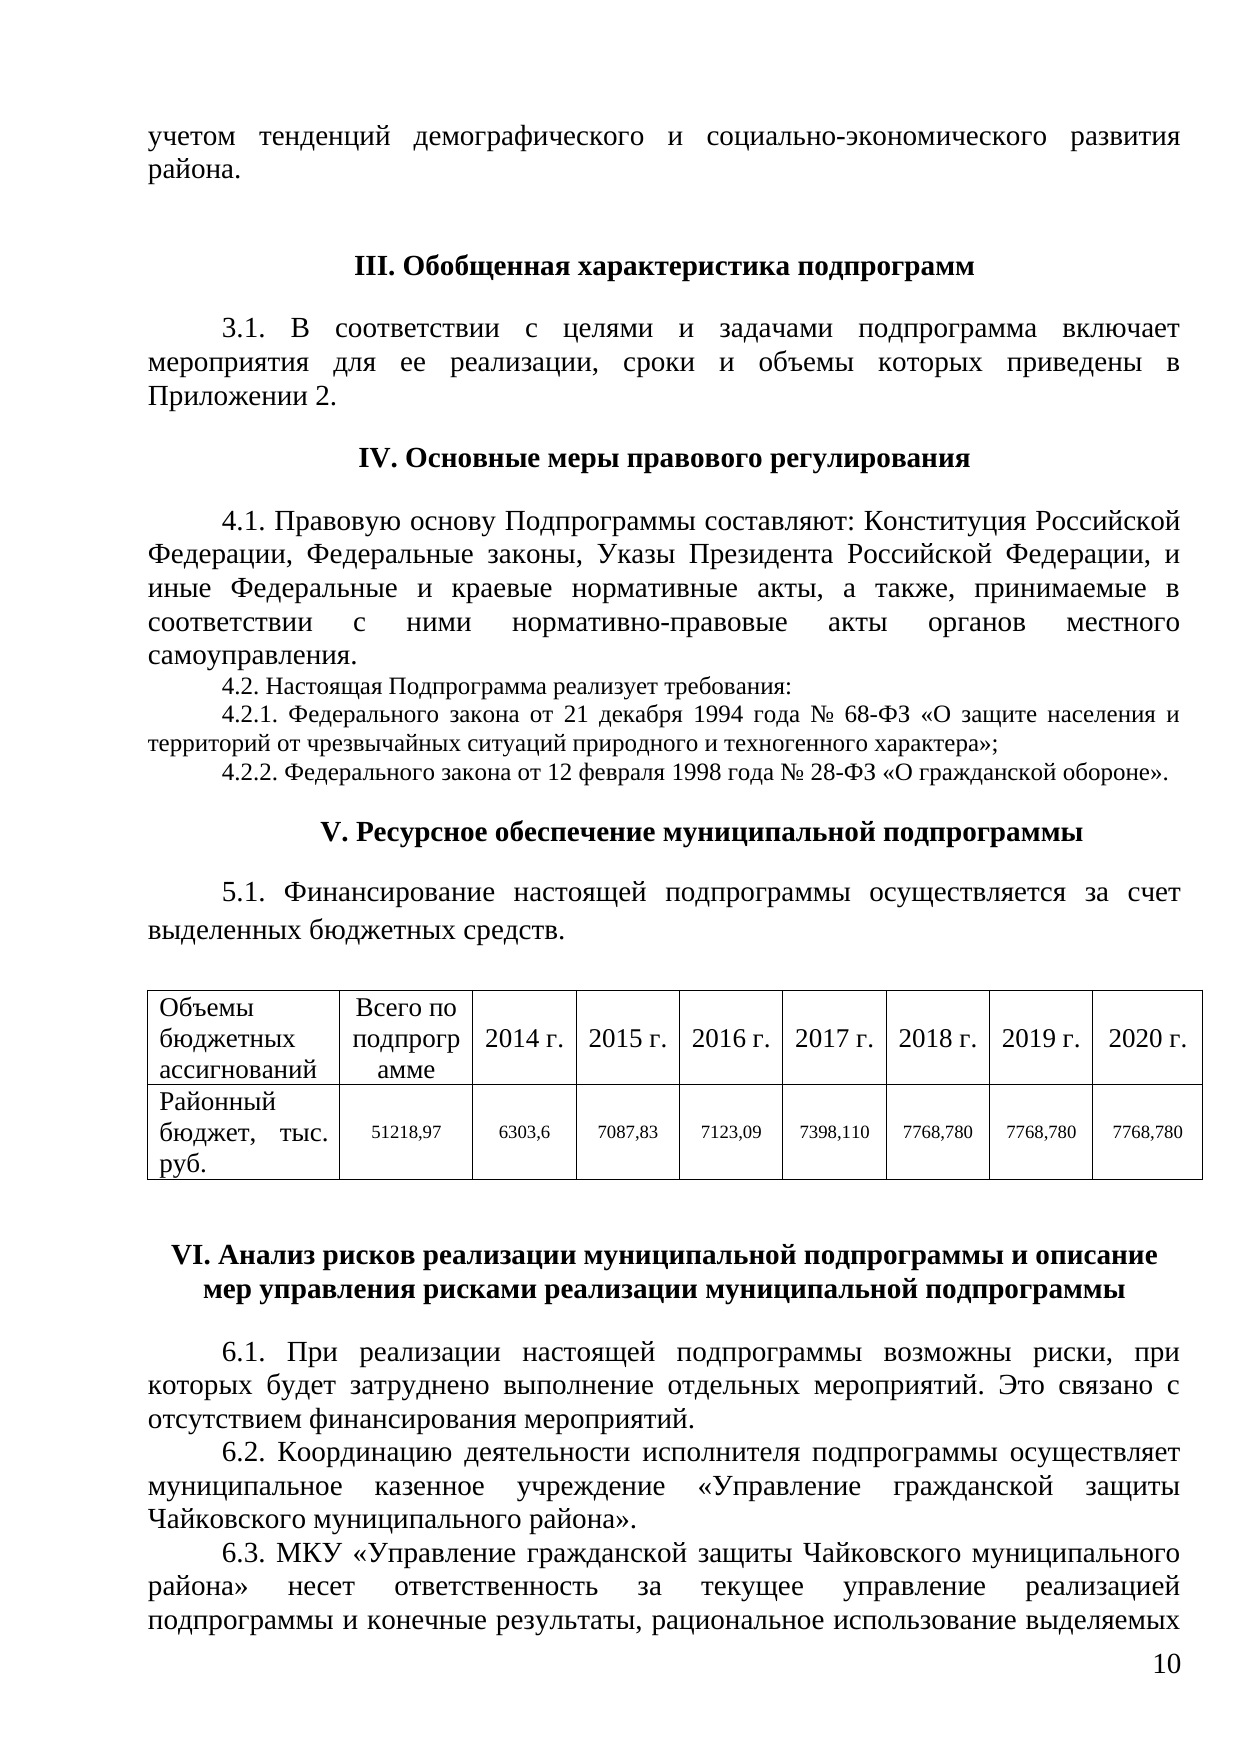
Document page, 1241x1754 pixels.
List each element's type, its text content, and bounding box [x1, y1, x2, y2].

table_header . [680, 991, 782, 1084]
table_cell 7768,780 [1093, 1085, 1202, 1178]
table_cell 7768,780 [887, 1085, 989, 1178]
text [148, 1535, 1181, 1636]
table_cell 6303,6 [473, 1085, 576, 1178]
table_header . [990, 991, 1092, 1084]
table_cell 7087,83 [577, 1085, 679, 1178]
text 5.1. Финансирование настоящей подпрограммы осуществляется за счет выделенных бюджетных средств. [148, 874, 1181, 946]
table_cell 7123,09 [680, 1085, 782, 1178]
text 3.1. В соответствии с целями и задачами подпрограмма включает мероприятия для ее реализации, сроки и объемы которых приведены в Приложении 2. [148, 311, 1181, 411]
table_header . [1093, 991, 1202, 1084]
text IV. Основные меры правового регулирования [148, 440, 1181, 474]
table_cell 7398,110 [783, 1085, 886, 1178]
text III. Обобщенная характеристика подпрограмм [148, 248, 1181, 281]
table_header . [887, 991, 989, 1084]
text 4.2.1. Федерального закона от 21 декабря 1994 года № 68-ФЗ «О защите населения и территорий от чрезвычайных ситуаций природного и техногенного характера»; [148, 699, 1181, 757]
table_header . [783, 991, 886, 1084]
text 6.1. При реализации настоящей подпрограммы возможны риски, при которых будет затруднено выполнение отдельных мероприятий. Это связано с отсутствием финансирования мероприятий. [148, 1334, 1181, 1434]
table_header Всего по подпрограмме [340, 991, 472, 1084]
table_cell 7768,780 [990, 1085, 1092, 1178]
table_header Объемы бюджетных ассигнований [148, 991, 339, 1084]
text 4.1. Правовую основу Подпрограммы составляют: Конституция Российской Федерации, Федеральные законы, Указы Президента Российской Федерации, и иные Федеральные и краевые нормативные акты, а также, принимаемые в соответствии с ними нормативно-правовые акты органов местного самоуправления. [148, 503, 1181, 671]
text V. Ресурсное обеспечение муниципальной подпрограммы [148, 814, 1181, 848]
text 4.2. Настоящая Подпрограмма реализует требования: [148, 671, 1181, 699]
table_cell Районный бюджет, тыс. руб. [148, 1085, 339, 1178]
table_cell 51218,97 [340, 1085, 472, 1178]
text 6.2. Координацию деятельности исполнителя подпрограммы осуществляет муниципальное казенное учреждение «Управление гражданской защиты Чайковского муниципального района». [148, 1434, 1181, 1535]
table_header . [577, 991, 679, 1084]
table_header . [473, 991, 576, 1084]
text 4.2.2. Федерального закона от 12 февраля 1998 года № 28-ФЗ «О гражданской обороне». [148, 757, 1181, 786]
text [148, 118, 1181, 185]
text VI. Анализ рисков реализации муниципальной подпрограммы и описание мер управления рисками реализации муниципальной подпрограммы [148, 1237, 1181, 1304]
